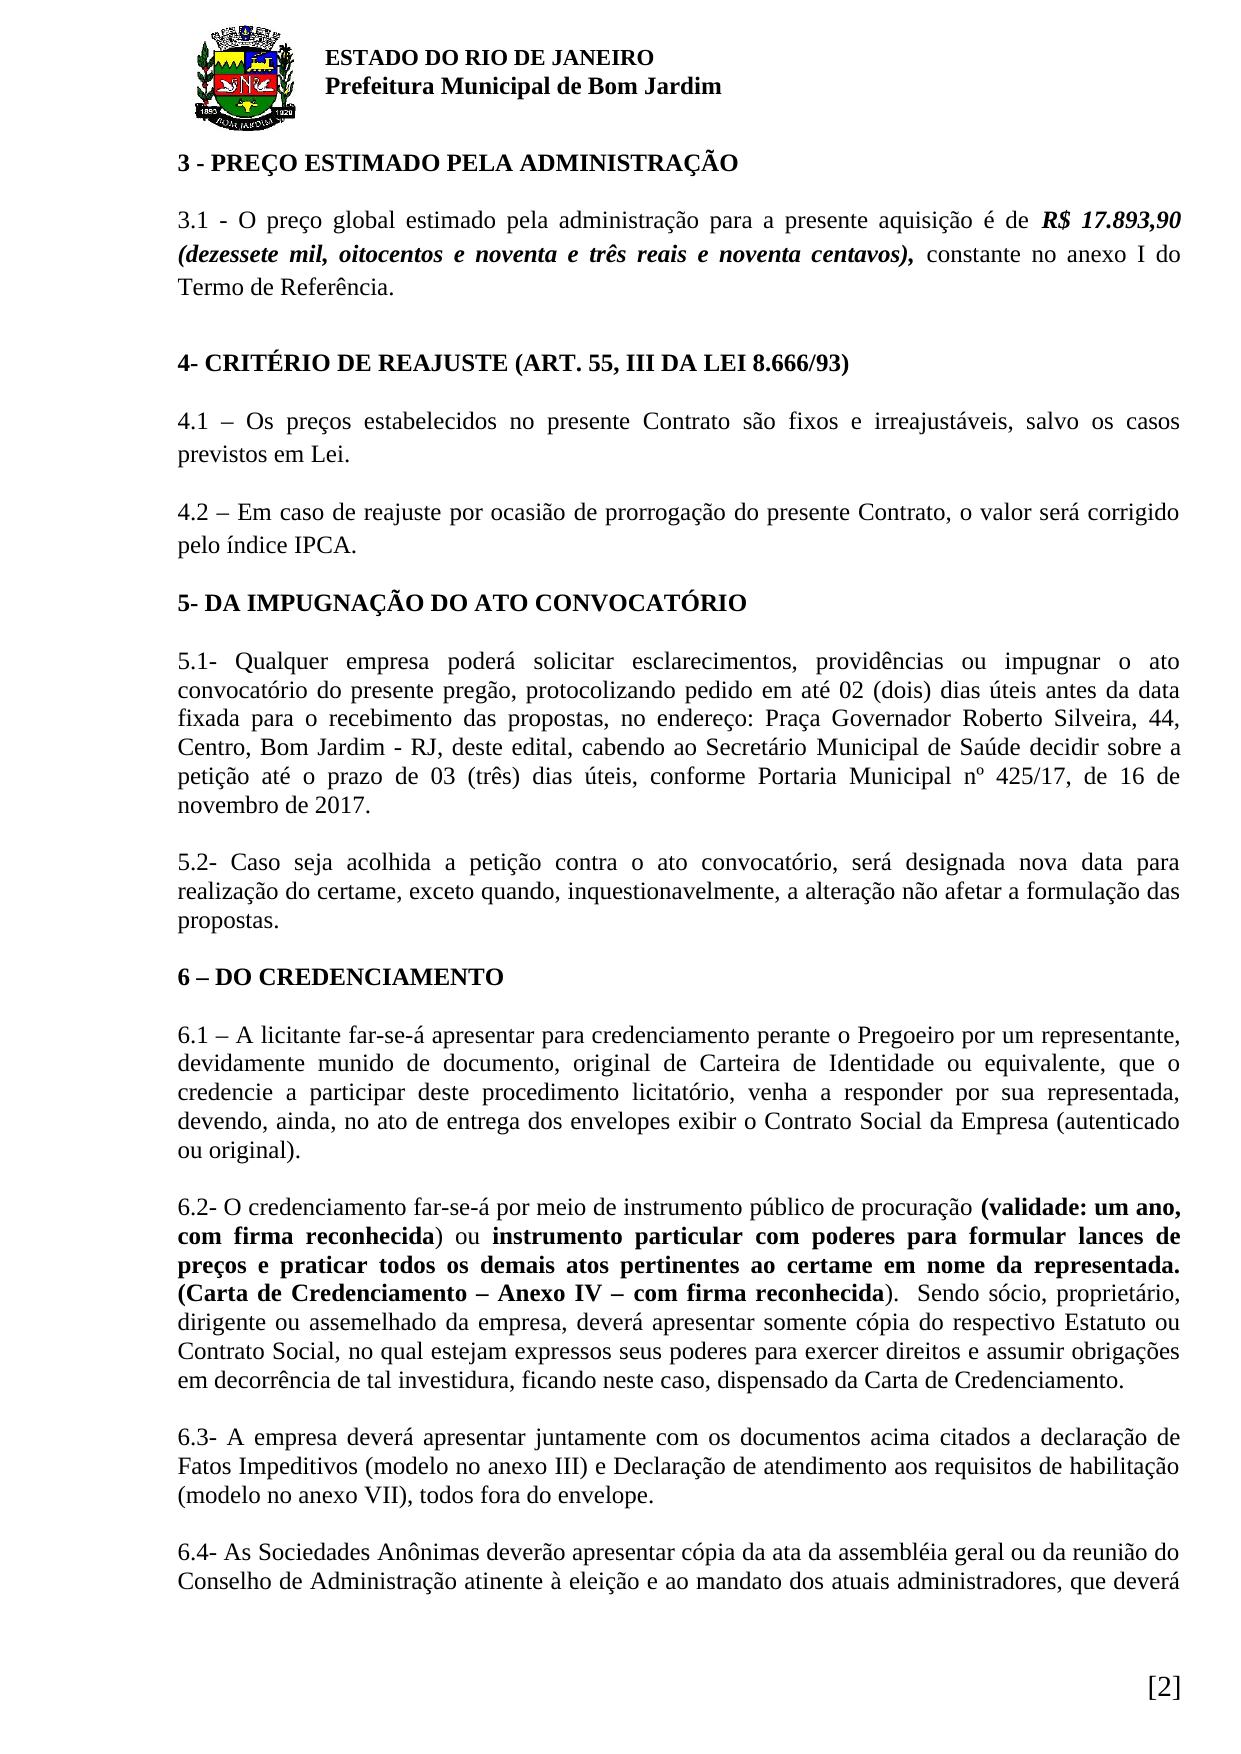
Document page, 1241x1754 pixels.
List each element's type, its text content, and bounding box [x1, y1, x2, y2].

text 3.1 - O preço global estimado pela administração para a presente aquisição é de R$ 17.893,90 (dezessete mil, oitocentos e noventa e três reais e noventa centavos), constante no anexo I do Termo de Referência. [177, 206, 1181, 300]
text 5.1- Qualquer empresa poderá solicitar esclarecimentos, providências ou impugnar o ato convocatório do presente pregão, protocolizando pedido em até 02 (dois) dias úteis antes da data fixada para o recebimento das propostas, no endereço: Praça Governador Roberto Silveira, 44, Centro, Bom Jardim - RJ, deste edital, cabendo ao Secretário Municipal de Saúde decidir sobre a petição até o prazo de 03 (três) dias úteis, conforme Portaria Municipal nº 425/17, de 16 de novembro de 2017. [177, 646, 1181, 818]
text 5- DA IMPUGNAÇÃO DO ATO CONVOCATÓRIO [177, 588, 1181, 617]
text 5.2- Caso seja acolhida a petição contra o ato convocatório, será designada nova data para realização do certame, exceto quando, inquestionavelmente, a alteração não afetar a formulação das propostas. [177, 847, 1181, 933]
text 6.3- A empresa deverá apresentar juntamente com os documentos acima citados a declaração de Fatos Impeditivos (modelo no anexo III) e Declaração de atendimento aos requisitos de habilitação (modelo no anexo VII), todos fora do envelope. [177, 1422, 1181, 1508]
text 4.1 – Os preços estabelecidos no presente Contrato são fixos e irreajustáveis, salvo os casos previstos em Lei. [177, 406, 1181, 468]
text 6 – DO CREDENCIAMENTO [177, 962, 1181, 991]
text 4.2 – Em caso de reajuste por ocasião de prorrogação do presente Contrato, o valor será corrigido pelo índice IPCA. [177, 497, 1181, 559]
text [177, 1537, 1181, 1595]
picture [192, 23, 297, 133]
text 6.1 – A licitante far-se-á apresentar para credenciamento perante o Pregoeiro por um representante, devidamente munido de documento, original de Carteira de Identidade ou equivalente, que o credencie a participar deste procedimento licitatório, venha a responder por sua representada, devendo, ainda, no ato de entrega dos envelopes exibir o Contrato Social da Empresa (autenticado ou original). [177, 1020, 1181, 1163]
text 4- CRITÉRIO DE REAJUSTE (ART. 55, III DA LEI 8.666/93) [177, 348, 1181, 377]
text 3 - PREÇO ESTIMADO PELA ADMINISTRAÇÃO [177, 148, 1181, 176]
text 6.2- O credenciamento far-se-á por meio de instrumento público de procuração (validade: um ano, com firma reconhecida) ou instrumento particular com poderes para formular lances de preços e praticar todos os demais atos pertinentes ao certame em nome da representada. (Carta de Credenciamento – Anexo IV – com firma reconhecida). Sendo sócio, proprietário, dirigente ou assemelhado da empresa, deverá apresentar somente cópia do respectivo Estatuto ou Contrato Social, no qual estejam expressos seus poderes para exercer direitos e assumir obrigações em decorrência de tal investidura, ficando neste caso, dispensado da Carta de Credenciamento. [177, 1192, 1181, 1393]
